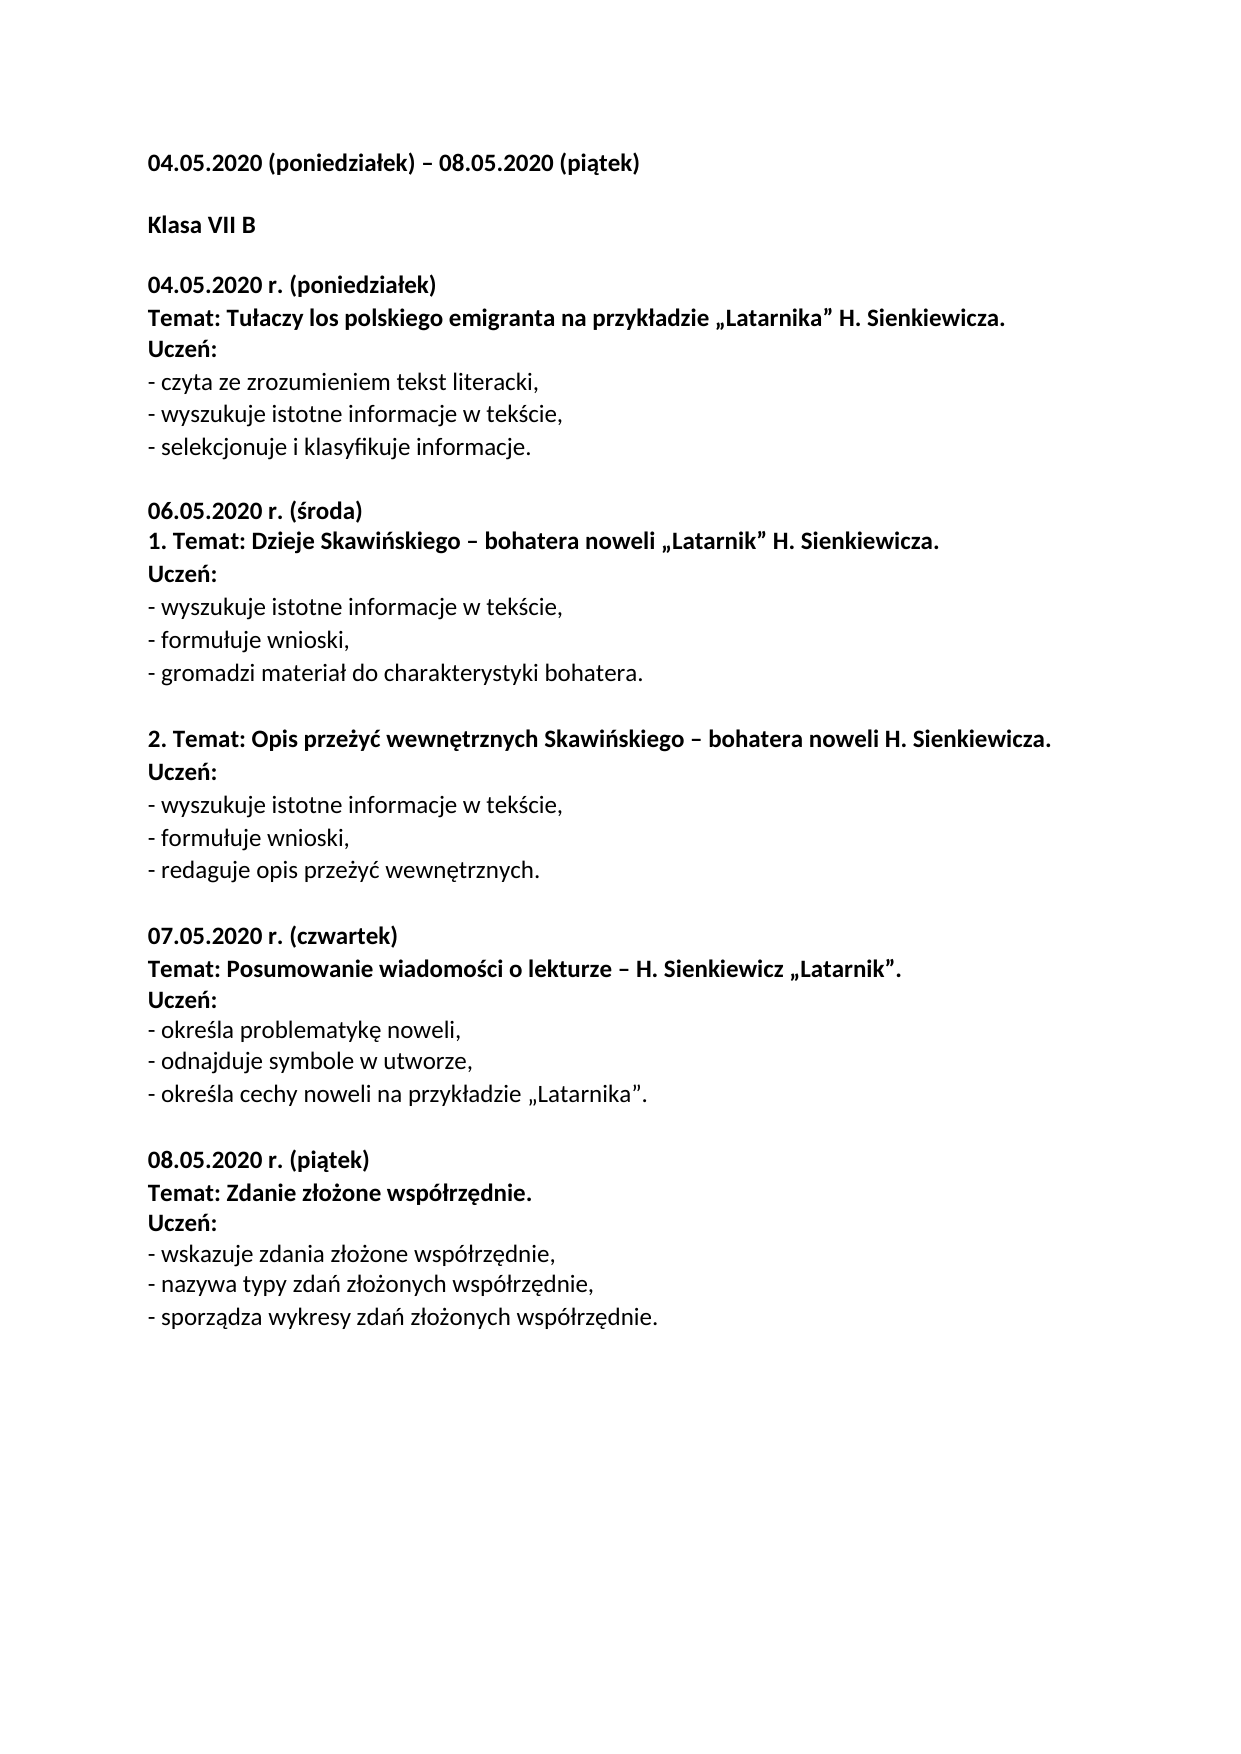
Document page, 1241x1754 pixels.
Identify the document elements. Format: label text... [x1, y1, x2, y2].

text - formułuje wnioski, [148, 624, 1093, 655]
text 04.05.2020 r. (poniedziałek) [148, 269, 1093, 300]
text - gromadzi materiał do charakterystyki bohatera. [148, 657, 1093, 688]
text Uczeń: [148, 984, 1093, 1014]
text Temat: Zdanie złożone współrzędnie. [148, 1177, 1093, 1207]
text Temat: Posumowanie wiadomości o lekturze – H. Sienkiewicz „Latarnik”. [148, 953, 1093, 984]
text - określa cechy noweli na przykładzie „Latarnika”. [148, 1078, 1093, 1108]
text - wyszukuje istotne informacje w tekście, [148, 399, 1093, 429]
text - nazywa typy zdań złożonych współrzędnie, [148, 1268, 1093, 1299]
text - sporządza wykresy zdań złożonych współrzędnie. [148, 1301, 1093, 1332]
text - odnajduje symbole w utworze, [148, 1045, 1093, 1076]
text - formułuje wnioski, [148, 822, 1093, 852]
text Temat: Tułaczy los polskiego emigranta na przykładzie „Latarnika” H. Sienkiewicza. [148, 302, 1093, 333]
text - wyszukuje istotne informacje w tekście, [148, 591, 1093, 622]
text Uczeń: [148, 558, 1093, 589]
text - selekcjonuje i klasyfikuje informacje. [148, 432, 1093, 462]
text - wskazuje zdania złożone współrzędnie, [148, 1238, 1093, 1268]
text 08.05.2020 r. (piątek) [148, 1144, 1093, 1174]
text 07.05.2020 r. (czwartek) [148, 921, 1093, 951]
text 04.05.2020 (poniedziałek) – 08.05.2020 (piątek) [148, 148, 1093, 178]
text Uczeń: [148, 1207, 1093, 1238]
text Klasa VII B [148, 210, 1093, 240]
text Uczeń: [148, 333, 1093, 363]
text Uczeń: [148, 756, 1093, 786]
text 1. Temat: Dzieje Skawińskiego – bohatera noweli „Latarnik” H. Sienkiewicza. [148, 526, 1093, 556]
text 2. Temat: Opis przeżyć wewnętrznych Skawińskiego – bohatera noweli H. Sienkiewicza. [148, 723, 1093, 753]
text - wyszukuje istotne informacje w tekście, [148, 789, 1093, 819]
text - określa problematykę noweli, [148, 1014, 1093, 1045]
text - redaguje opis przeżyć wewnętrznych. [148, 855, 1093, 885]
text - czyta ze zrozumieniem tekst literacki, [148, 366, 1093, 396]
text 06.05.2020 r. (środa) [148, 495, 1093, 526]
